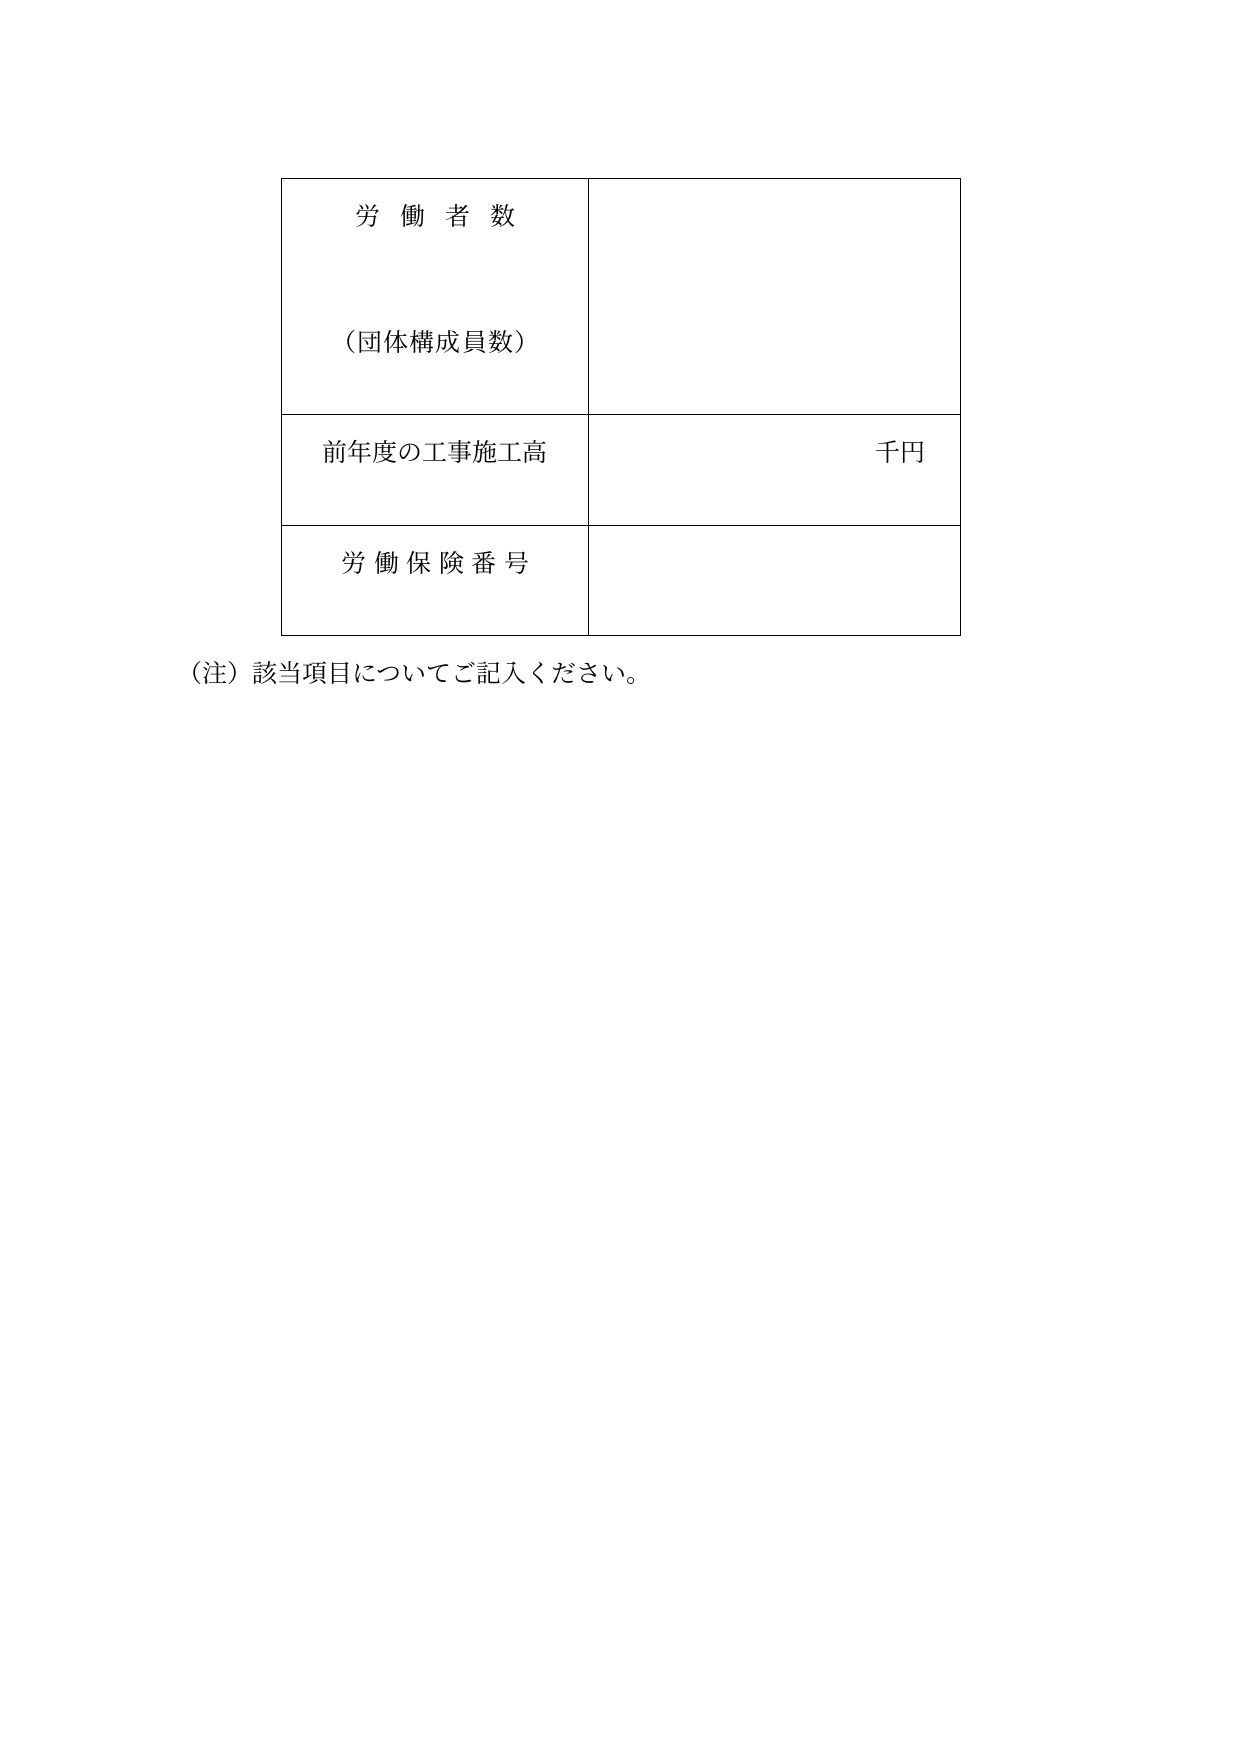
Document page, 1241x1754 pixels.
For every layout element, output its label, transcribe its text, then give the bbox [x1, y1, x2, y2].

table_cell [589, 179, 960, 414]
table_cell 労働保険番号 [282, 526, 588, 635]
text （注）該当項目についてご記入ください。 [177, 636, 1092, 708]
table_cell 労働者数 （団体構成員数） [282, 179, 588, 414]
table_cell [589, 526, 960, 635]
table_cell 千円 [589, 415, 960, 524]
table_cell 前年度の工事施工高 [282, 415, 588, 524]
